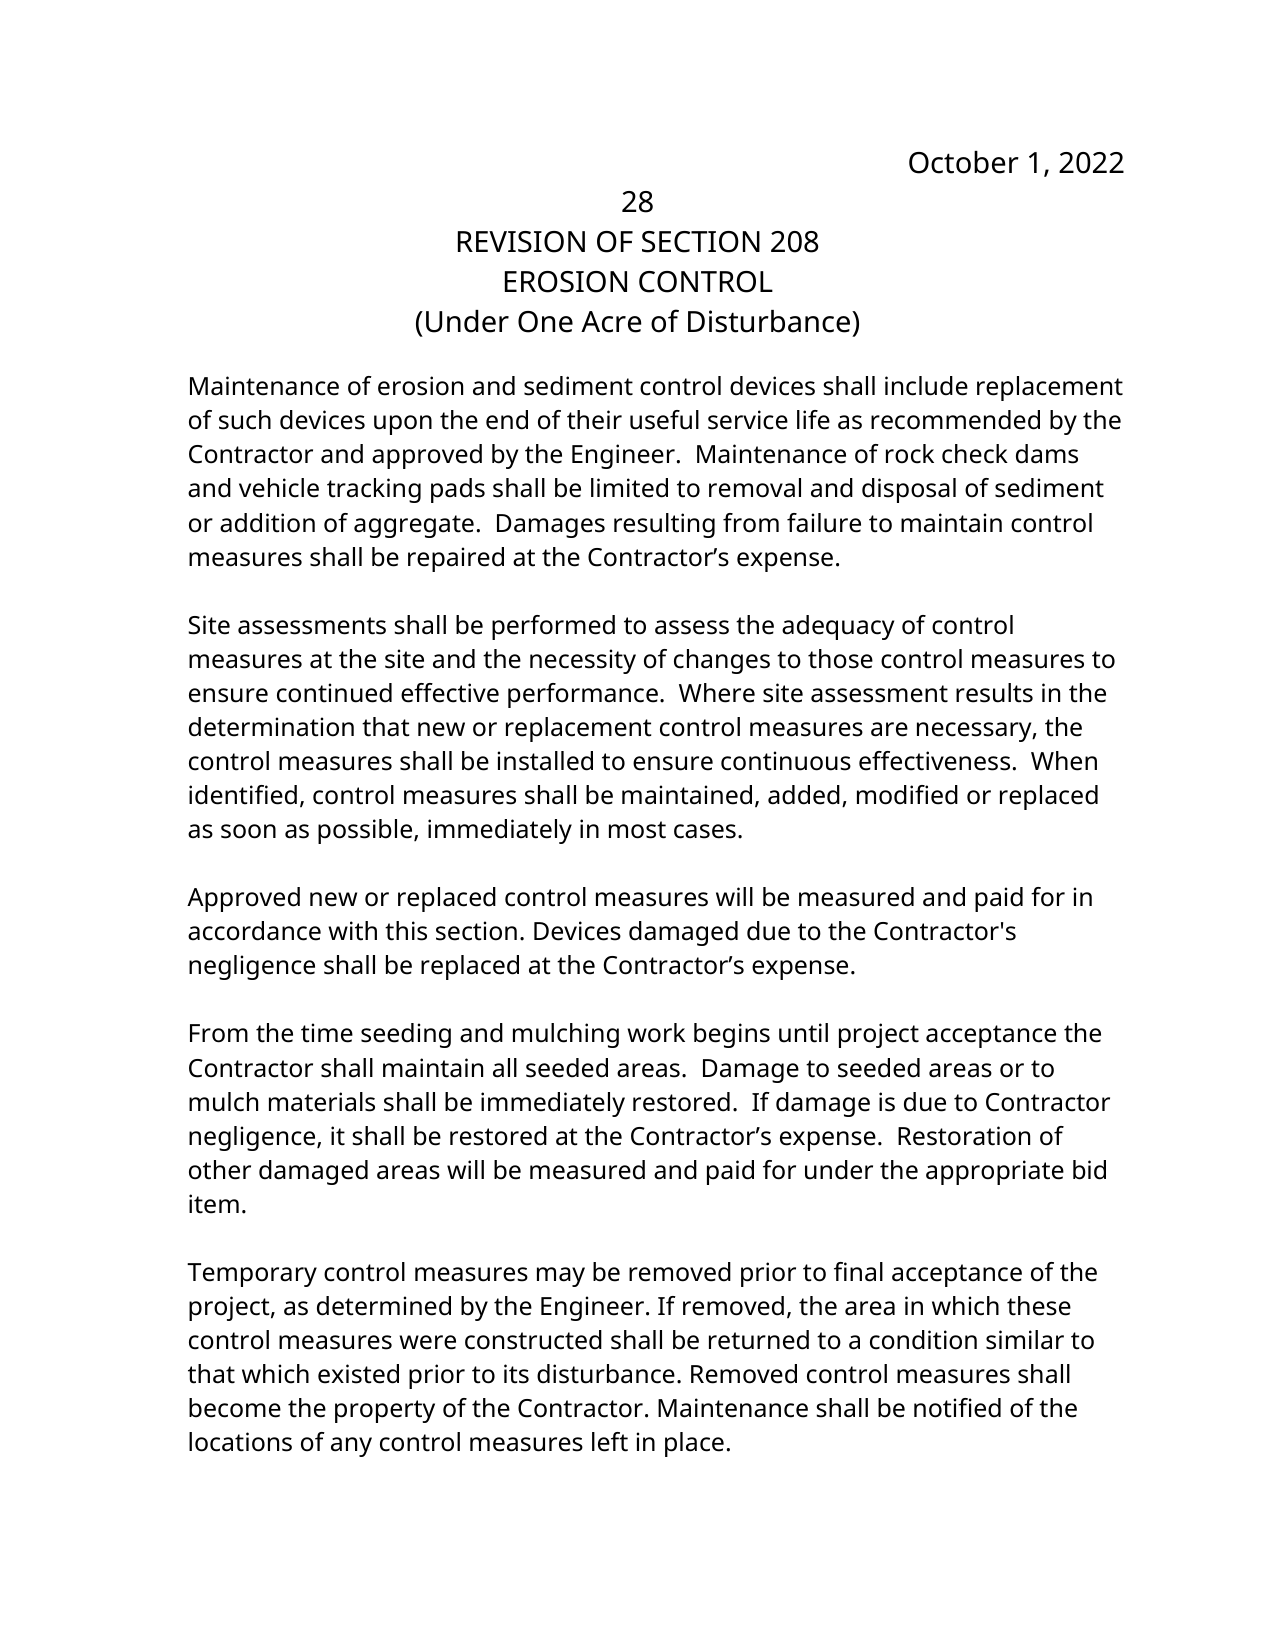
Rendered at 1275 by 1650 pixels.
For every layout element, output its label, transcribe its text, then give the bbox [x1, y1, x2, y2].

text Maintenance of erosion and sediment control devices shall include replacement of such devices upon the end of their useful service life as recommended by the Contractor and approved by the Engineer. Maintenance of rock check dams and vehicle tracking pads shall be limited to removal and disposal of sediment or addition of aggregate. Damages resulting from failure to maintain control measures shall be repaired at the Contractor’s expense. [150, 369, 1125, 573]
text From the time seeding and mulching work begins until project acceptance the Contractor shall maintain all seeded areas. Damage to seeded areas or to mulch materials shall be immediately restored. If damage is due to Contractor negligence, it shall be restored at the Contractor’s expense. Restoration of other damaged areas will be measured and paid for under the appropriate bid item. [187, 1016, 1125, 1221]
text Approved new or replaced control measures will be measured and paid for in accordance with this section. Devices damaged due to the Contractor's negligence shall be replaced at the Contractor’s expense. [187, 880, 1125, 982]
text Temporary control measures may be removed prior to final acceptance of the project, as determined by the Engineer. If removed, the area in which these control measures were constructed shall be returned to a condition similar to that which existed prior to its disturbance. Removed control measures shall become the property of the Contractor. Maintenance shall be notified of the locations of any control measures left in place. [187, 1254, 1125, 1459]
text Site assessments shall be performed to assess the adequacy of control measures at the site and the necessity of changes to those control measures to ensure continued effective performance. Where site assessment results in the determination that new or replacement control measures are necessary, the control measures shall be installed to ensure continuous effectiveness. When identified, control measures shall be maintained, added, modified or replaced as soon as possible, immediately in most cases. [187, 607, 1125, 846]
